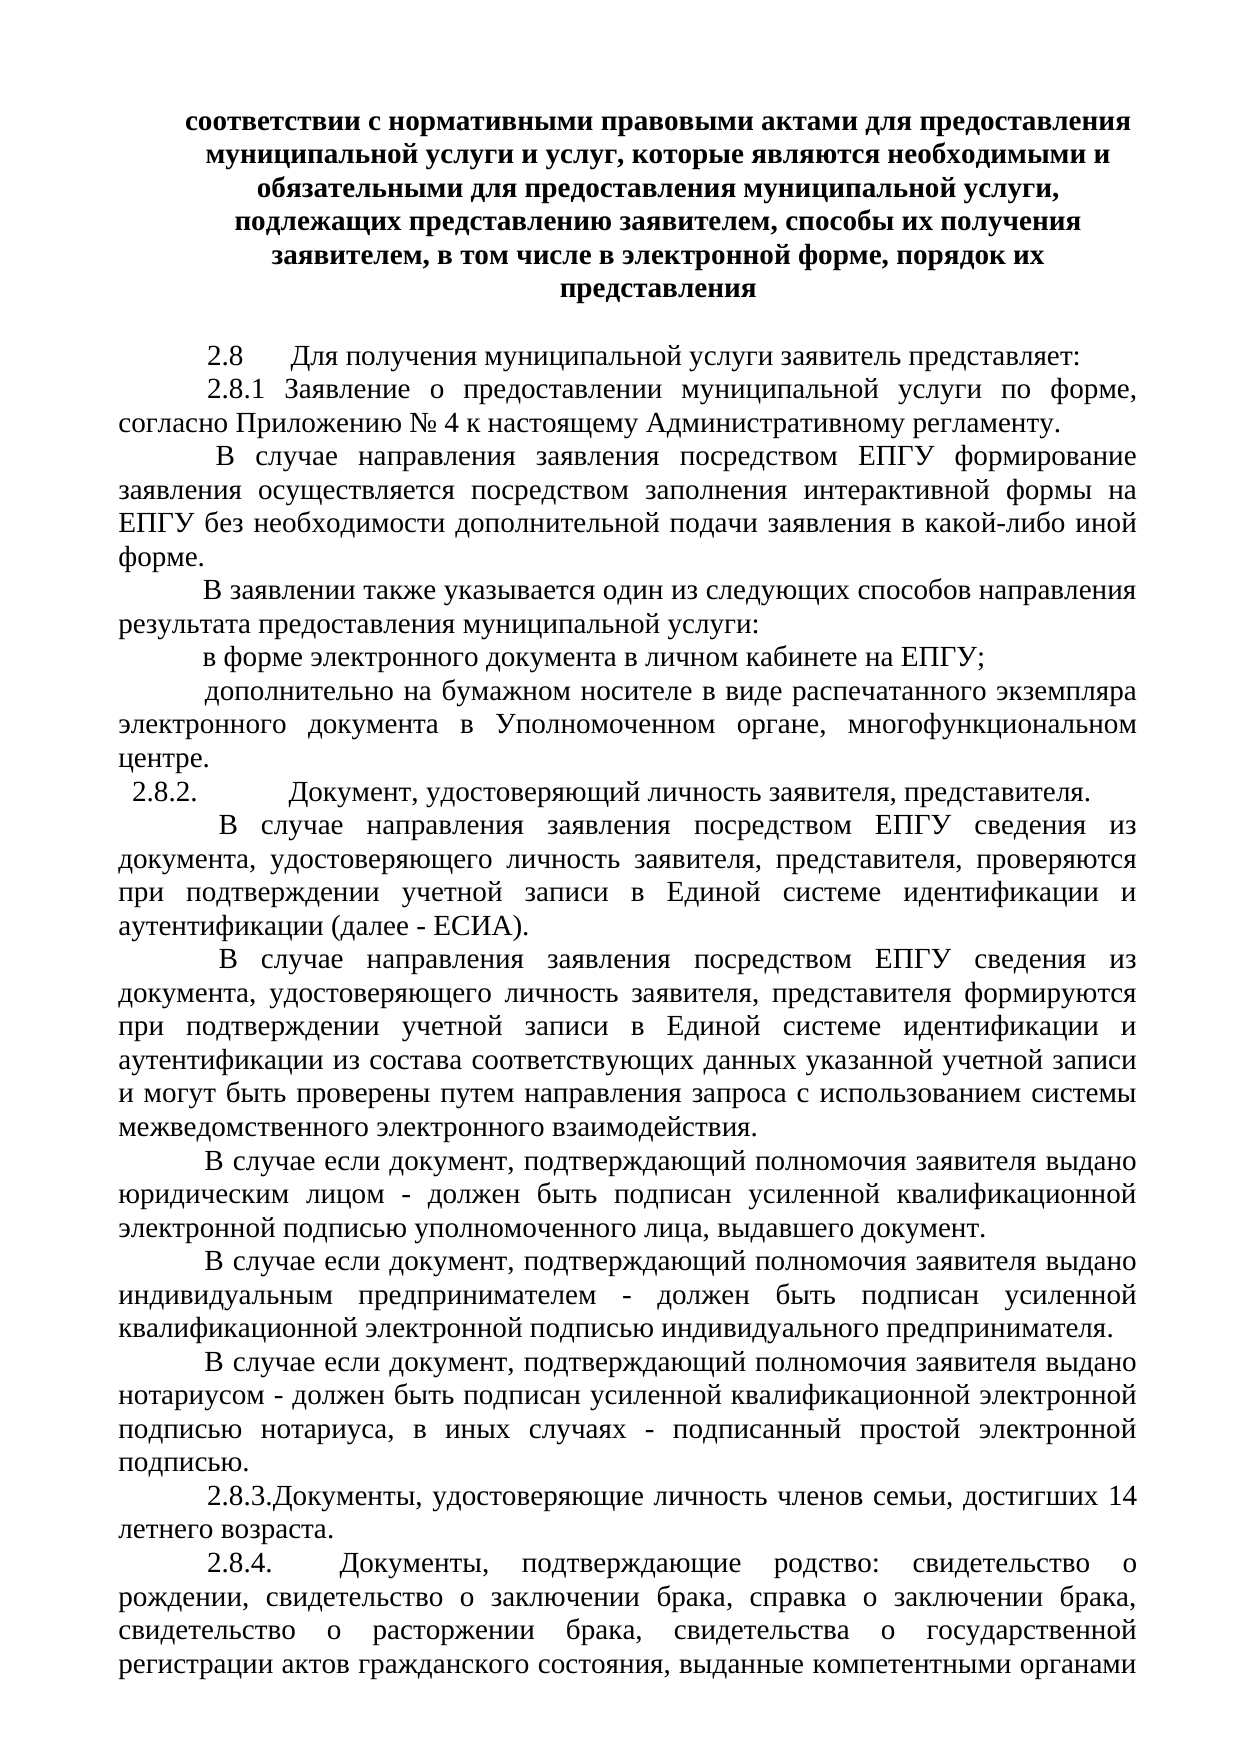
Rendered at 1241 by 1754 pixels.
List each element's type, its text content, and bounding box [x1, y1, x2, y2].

text В заявлении также указывается один из следующих способов направления результата предоставления муниципальной услуги: [118, 573, 1138, 640]
text В случае направления заявления посредством ЕПГУ формирование заявления осуществляется посредством заполнения интерактивной формы на ЕПГУ без необходимости дополнительной подачи заявления в какой-либо иной форме. [118, 439, 1138, 573]
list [118, 1546, 1138, 1680]
list Для получения муниципальной услуги заявитель представляет: [207, 338, 1138, 372]
list Документы, удостоверяющие личность членов семьи, достигших 14 летнего возраста. [118, 1479, 1138, 1546]
text В случае направления заявления посредством ЕПГУ сведения из документа, удостоверяющего личность заявителя, представителя, проверяются при подтверждении учетной записи в Единой системе идентификации и аутентификации (далее - ЕСИА). [118, 808, 1138, 942]
text В случае если документ, подтверждающий полномочия заявителя выдано индивидуальным предпринимателем - должен быть подписан усиленной квалификационной электронной подписью индивидуального предпринимателя. [118, 1244, 1138, 1344]
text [177, 103, 1138, 305]
text В случае направления заявления посредством ЕПГУ сведения из документа, удостоверяющего личность заявителя, представителя формируются при подтверждении учетной записи в Единой системе идентификации и аутентификации из состава соответствующих данных указанной учетной записи и могут быть проверены путем направления запроса с использованием системы межведомственного электронного взаимодействия. [118, 942, 1138, 1143]
text В случае если документ, подтверждающий полномочия заявителя выдано юридическим лицом - должен быть подписан усиленной квалификационной электронной подписью уполномоченного лица, выдавшего документ. [118, 1143, 1138, 1244]
text дополнительно на бумажном носителе в виде распечатанного экземпляра электронного документа в Уполномоченном органе, многофункциональном центре. [118, 674, 1138, 774]
text 2.8.1 Заявление о предоставлении муниципальной услуги по форме, согласно Приложению № 4 к настоящему Административному регламенту. [118, 372, 1138, 439]
text В случае если документ, подтверждающий полномочия заявителя выдано нотариусом - должен быть подписан усиленной квалификационной электронной подписью нотариуса, в иных случаях - подписанный простой электронной подписью. [118, 1344, 1138, 1479]
list Документ, удостоверяющий личность заявителя, представителя. [118, 774, 1138, 808]
text в форме электронного документа в личном кабинете на ЕПГУ; [118, 640, 1138, 674]
